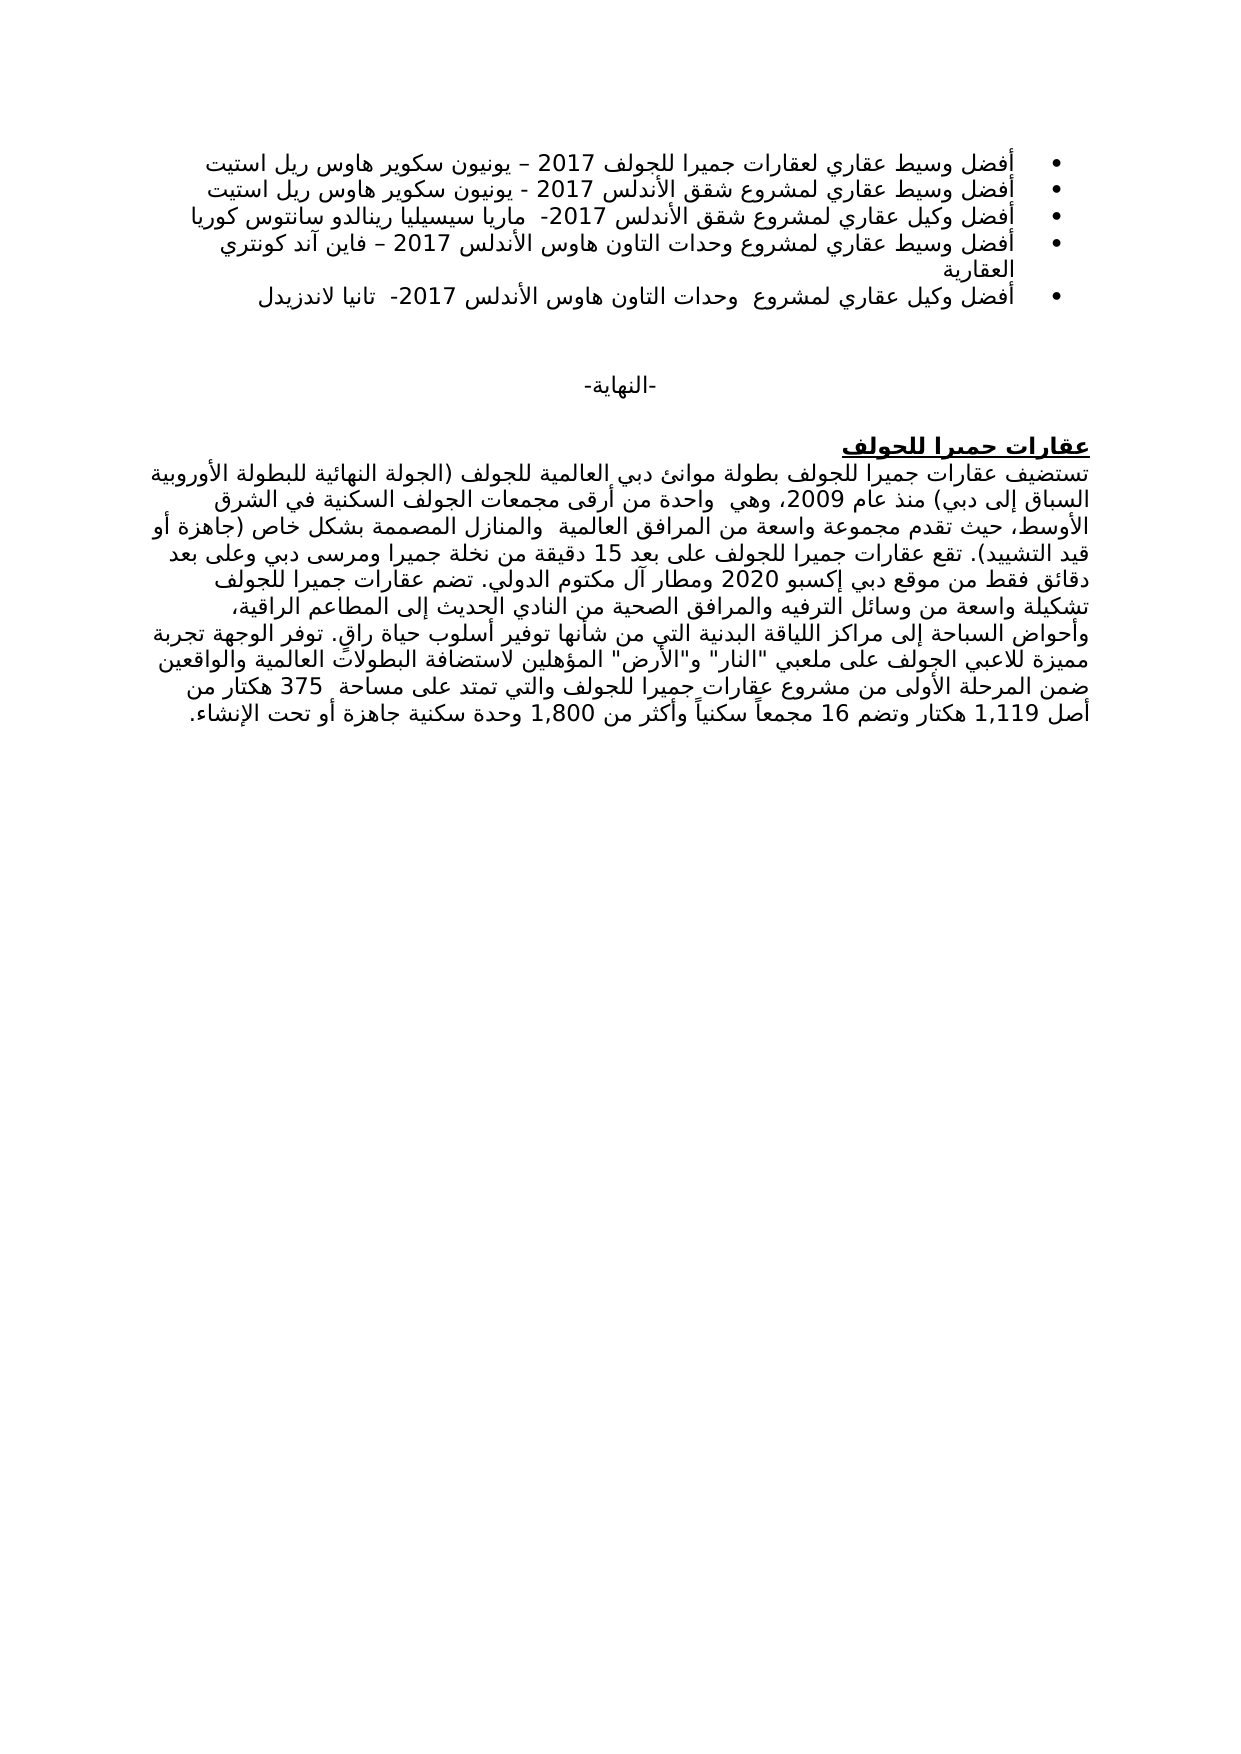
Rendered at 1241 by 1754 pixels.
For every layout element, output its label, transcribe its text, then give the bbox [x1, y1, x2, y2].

list أفضل وسيط عقاري لعقارات جميرا للجولف 2017 – يونيون سكوير هاوس ريل استيت [150, 150, 1053, 177]
list أفضل وسيط عقاري لمشروع وحدات التاون هاوس الأندلس 2017 – فاين آند كونتري العقارية [150, 230, 1053, 283]
text تستضيف عقارات جميرا للجولف بطولة موانئ دبي العالمية للجولف (الجولة النهائية للبطولة الأوروبية السباق إلى دبي) منذ عام 2009، وهي واحدة من أرقى مجمعات الجولف السكنية في الشرق الأوسط، حيث تقدم مجموعة واسعة من المرافق العالمية والمنازل المصممة بشكل خاص (جاهزة أو قيد التشييد). تقع عقارات جميرا للجولف على بعد 15 دقيقة من نخلة جميرا ومرسى دبي وعلى بعد دقائق فقط من موقع دبي إكسبو 2020 ومطار آل مكتوم الدولي. تضم عقارات جميرا للجولف تشكيلة واسعة من وسائل الترفيه والمرافق الصحية من النادي الحديث إلى المطاعم الراقية، وأحواض السباحة إلى مراكز اللياقة البدنية التي من شأنها توفير أسلوب حياة راقٍ. توفر الوجهة تجربة مميزة للاعبي الجولف على ملعبي "النار" و"الأرض" المؤهلين لاستضافة البطولات العالمية والواقعين ضمن المرحلة الأولى من مشروع عقارات جميرا للجولف والتي تمتد على مساحة 375 هكتار من أصل 1,119 هكتار وتضم 16 مجمعاً سكنياً وأكثر من 1,800 وحدة سكنية جاهزة أو تحت الإنشاء. [150, 460, 1090, 727]
list أفضل وسيط عقاري لمشروع شقق الأندلس 2017 - يونيون سكوير هاوس ريل استيت [150, 177, 1053, 203]
list أفضل وكيل عقاري لمشروع شقق الأندلس 2017- ماريا سيسيليا رينالدو سانتوس كوريا [150, 203, 1053, 230]
text عقارات جميرا للجولف [150, 433, 1090, 460]
text -النهاية- [150, 372, 1090, 399]
list أفضل وكيل عقاري لمشروع وحدات التاون هاوس الأندلس 2017- تانيا لاندزيدل [150, 283, 1053, 310]
